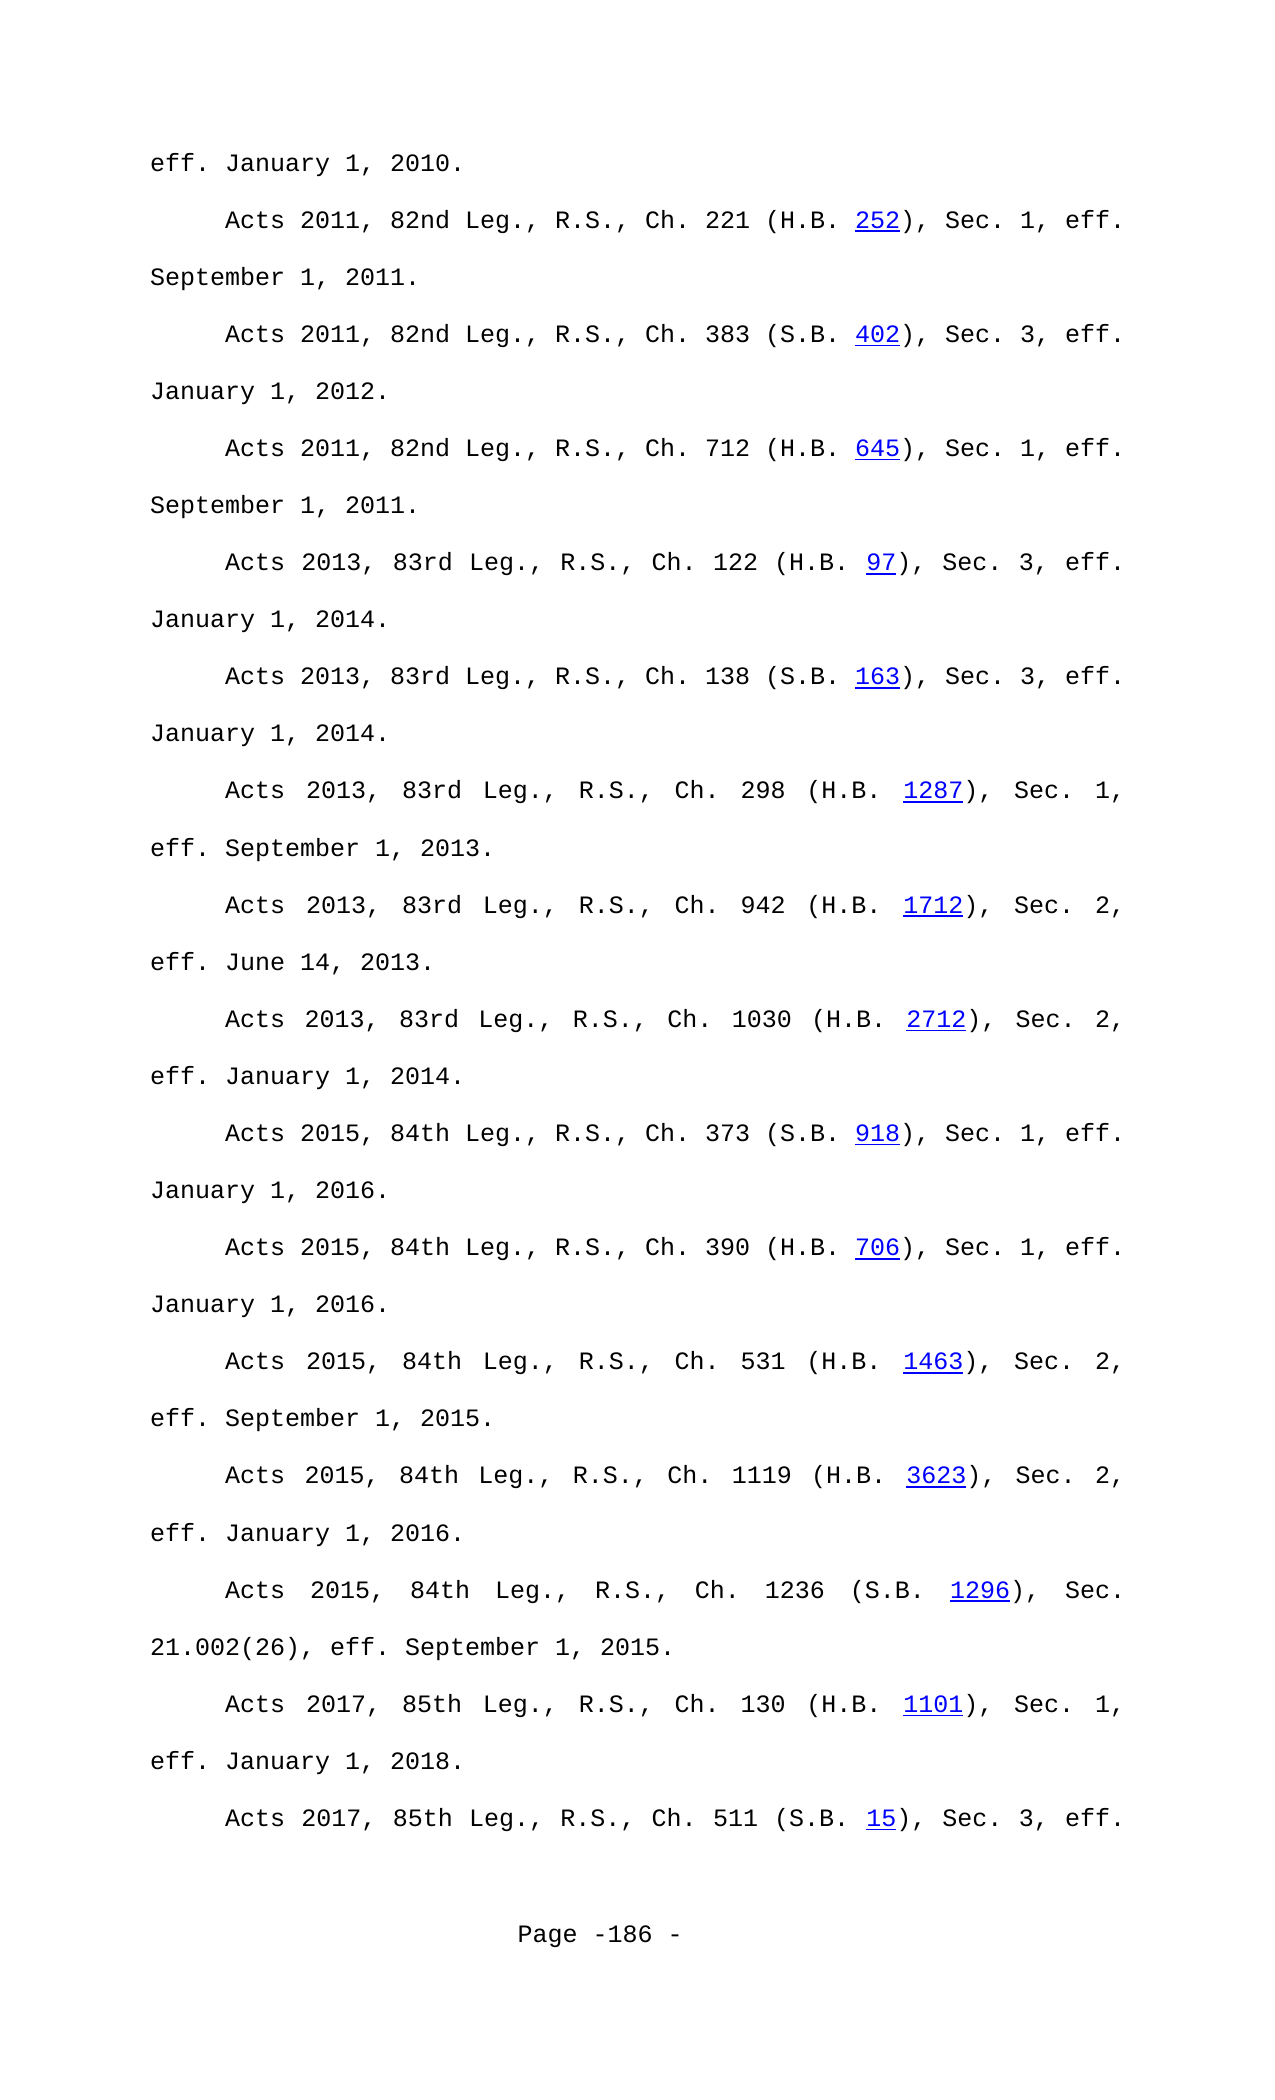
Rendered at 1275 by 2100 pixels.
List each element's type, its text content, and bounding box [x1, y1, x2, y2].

text Acts 2015, 84th Leg., R.S., Ch. 373 (S.B. 918), Sec. 1, eff. January 1, 2016. [150, 1120, 1125, 1206]
text Acts 2013, 83rd Leg., R.S., Ch. 138 (S.B. 163), Sec. 3, eff. January 1, 2014. [150, 664, 1125, 749]
text Acts 2013, 83rd Leg., R.S., Ch. 122 (H.B. 97), Sec. 3, eff. January 1, 2014. [150, 549, 1125, 635]
text Acts 2017, 85th Leg., R.S., Ch. 130 (H.B. 1101), Sec. 1, eff. January 1, 2018. [150, 1691, 1125, 1777]
text Acts 2015, 84th Leg., R.S., Ch. 1119 (H.B. 3623), Sec. 2, eff. January 1, 2016. [150, 1463, 1125, 1548]
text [150, 1805, 1125, 1834]
text Acts 2015, 84th Leg., R.S., Ch. 390 (H.B. 706), Sec. 1, eff. January 1, 2016. [150, 1234, 1125, 1320]
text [150, 150, 1125, 178]
text Acts 2015, 84th Leg., R.S., Ch. 1236 (S.B. 1296), Sec. 21.002(26), eff. September 1, 2015. [150, 1577, 1125, 1663]
text Acts 2013, 83rd Leg., R.S., Ch. 298 (H.B. 1287), Sec. 1, eff. September 1, 2013. [150, 778, 1125, 863]
text Acts 2011, 82nd Leg., R.S., Ch. 221 (H.B. 252), Sec. 1, eff. September 1, 2011. [150, 207, 1125, 293]
text Acts 2011, 82nd Leg., R.S., Ch. 712 (H.B. 645), Sec. 1, eff. September 1, 2011. [150, 435, 1125, 521]
text Acts 2013, 83rd Leg., R.S., Ch. 942 (H.B. 1712), Sec. 2, eff. June 14, 2013. [150, 892, 1125, 978]
text Acts 2011, 82nd Leg., R.S., Ch. 383 (S.B. 402), Sec. 3, eff. January 1, 2012. [150, 321, 1125, 407]
text Acts 2015, 84th Leg., R.S., Ch. 531 (H.B. 1463), Sec. 2, eff. September 1, 2015. [150, 1349, 1125, 1434]
text Acts 2013, 83rd Leg., R.S., Ch. 1030 (H.B. 2712), Sec. 2, eff. January 1, 2014. [150, 1006, 1125, 1092]
